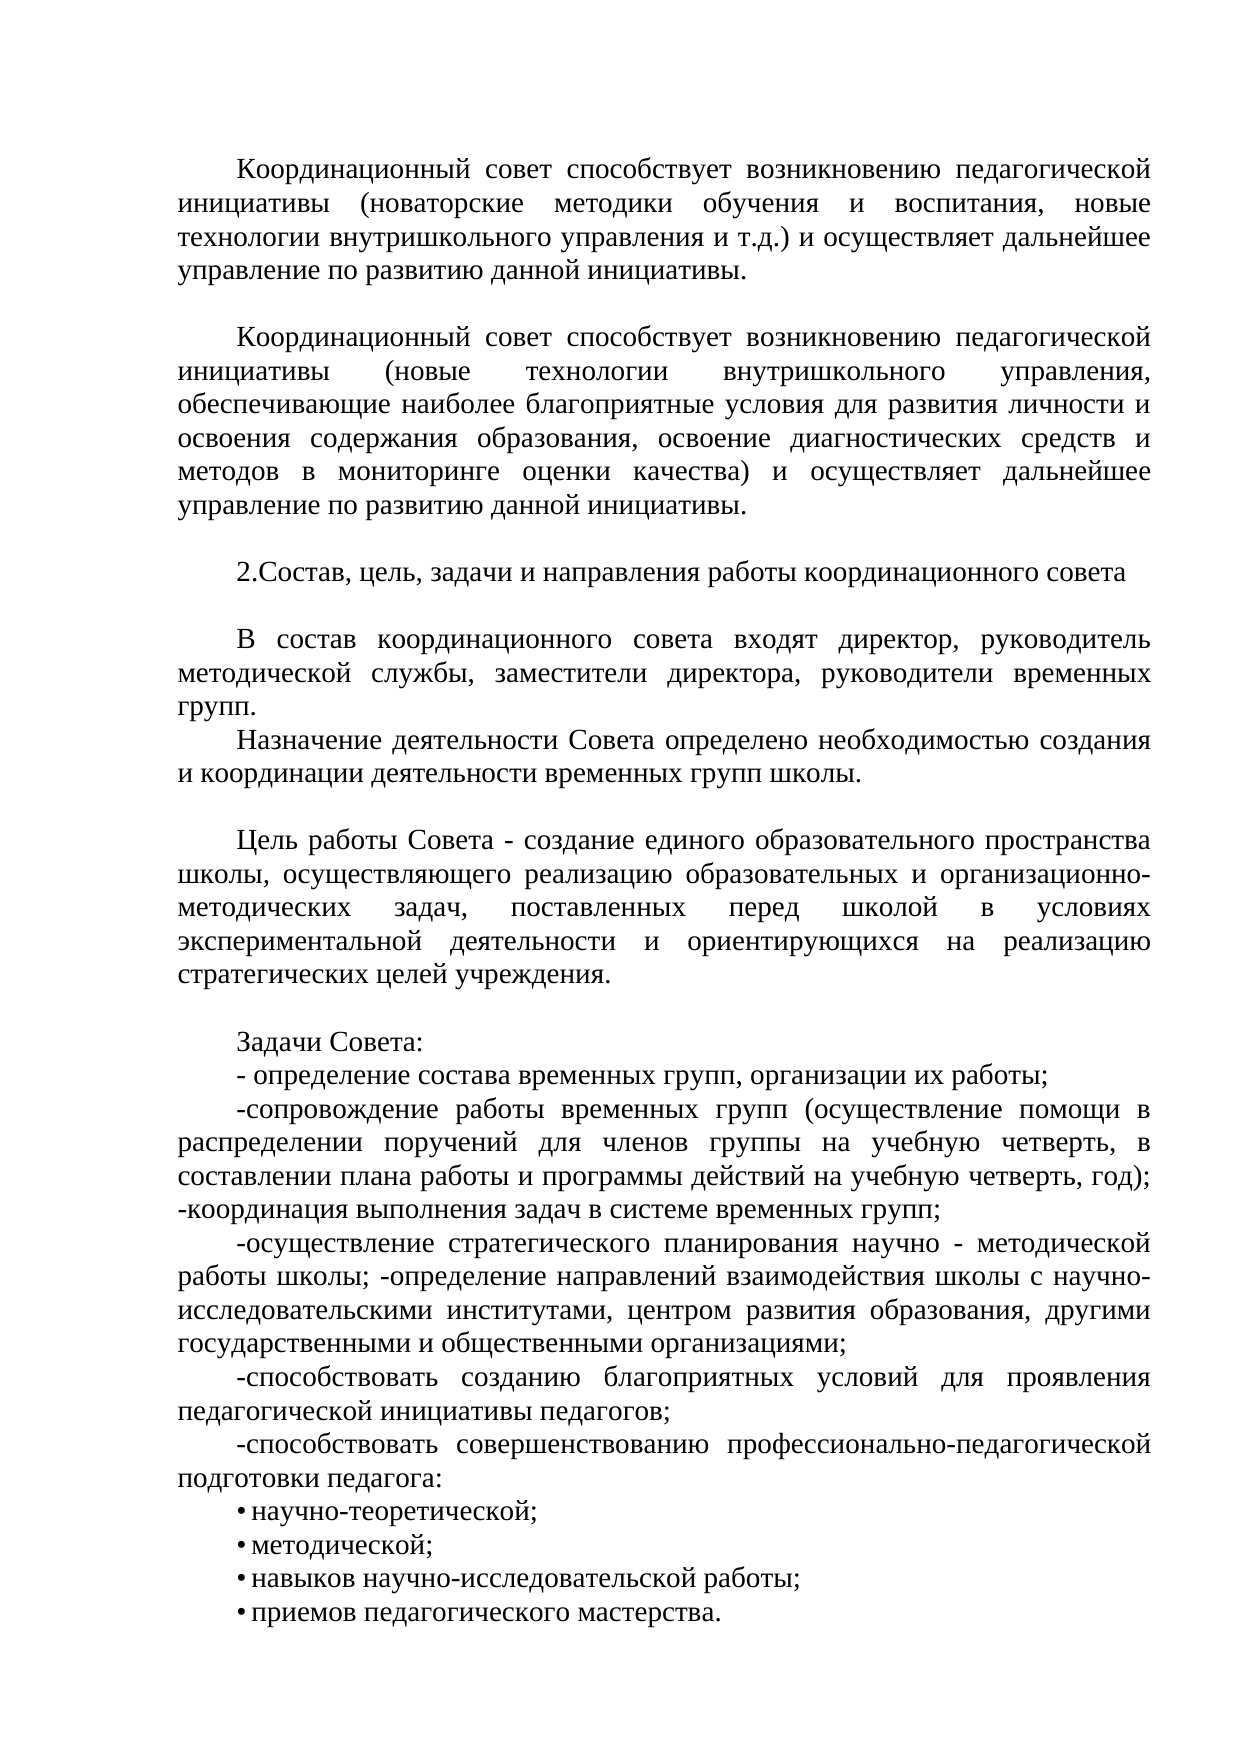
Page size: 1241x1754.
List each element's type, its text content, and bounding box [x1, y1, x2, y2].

text -способствовать совершенствованию профессионально-педагогической подготовки педагога: [177, 1426, 1152, 1493]
text Координационный совет способствует возникновению педагогической инициативы (новаторские методики обучения и воспитания, новые технологии внутришкольного управления и т.д.) и осуществляет дальнейшее управление по развитию данной инициативы. [177, 152, 1152, 286]
text В состав координационного совета входят директор, руководитель методической службы, заместители директора, руководители временных групп. [177, 621, 1152, 722]
text • научно-теоретической; [177, 1493, 1152, 1527]
text Задачи Совета: [177, 1024, 1152, 1057]
text • методической; [177, 1527, 1152, 1560]
text Цель работы Совета - создание единого образовательного пространства школы, осуществляющего реализацию образовательных и организационно-методических задач, поставленных перед школой в условиях экспериментальной деятельности и ориентирующихся на реализацию стратегических целей учреждения. [177, 822, 1152, 990]
text • приемов педагогического мастерства. [177, 1594, 1152, 1627]
text -осуществление стратегического планирования научно - методической работы школы; -определение направлений взаимодействия школы с научно-исследовательскими институтами, центром развития образования, другими государственными и общественными организациями; [177, 1225, 1152, 1359]
text -способствовать созданию благоприятных условий для проявления педагогической инициативы педагогов; [177, 1359, 1152, 1426]
text Назначение деятельности Совета определено необходимостью создания и координации деятельности временных групп школы. [177, 722, 1152, 789]
text Координационный совет способствует возникновению педагогической инициативы (новые технологии внутришкольного управления, обеспечивающие наиболее благоприятные условия для развития личности и освоения содержания образования, освоение диагностических средств и методов в мониторинге оценки качества) и осуществляет дальнейшее управление по развитию данной инициативы. [177, 319, 1152, 521]
text - определение состава временных групп, организации их работы; [177, 1057, 1152, 1091]
text • навыков научно-исследовательской работы; [177, 1560, 1152, 1594]
text -сопровождение работы временных групп (осуществление помощи в распределении поручений для членов группы на учебную четверть, в составлении плана работы и программы действий на учебную четверть, год); -координация выполнения задач в системе временных групп; [177, 1091, 1152, 1225]
text 2.Состав, цель, задачи и направления работы координационного совета [177, 554, 1152, 588]
